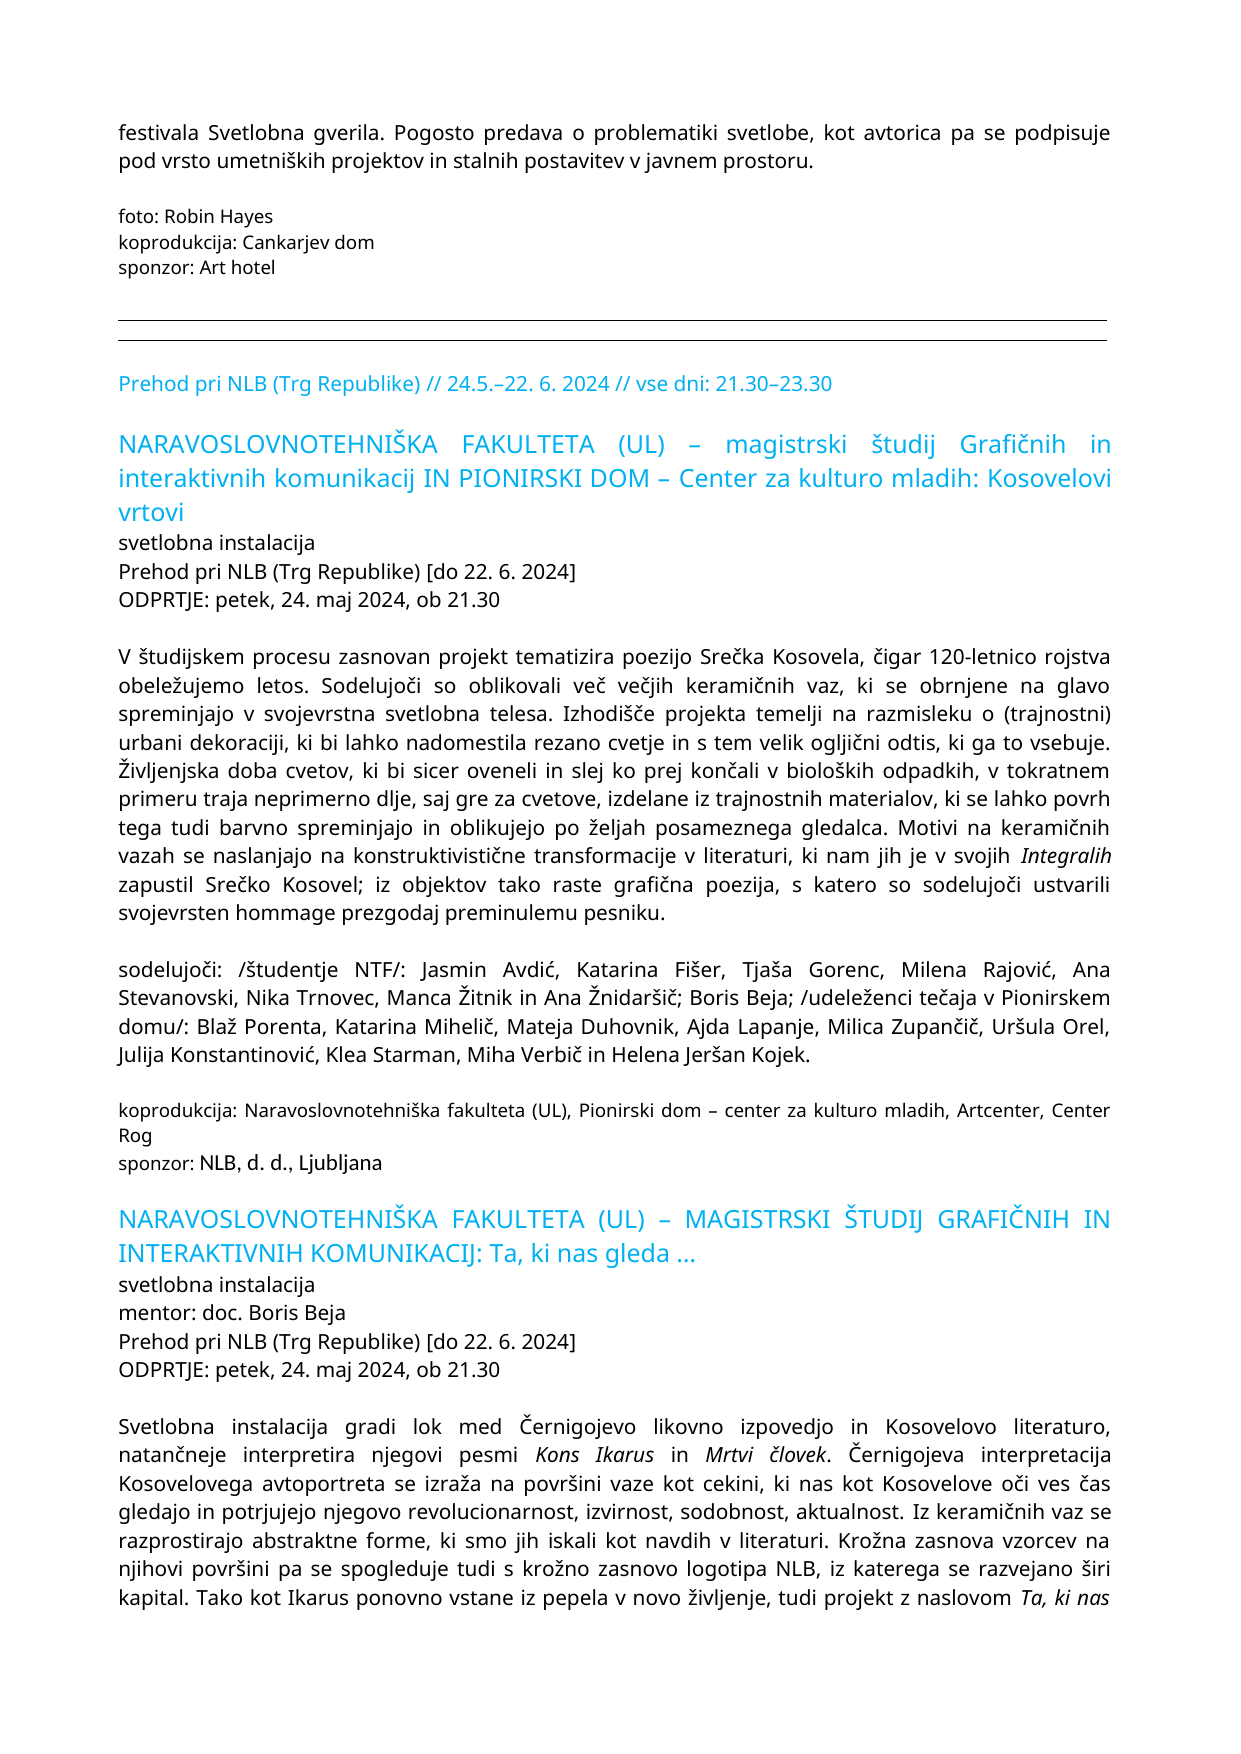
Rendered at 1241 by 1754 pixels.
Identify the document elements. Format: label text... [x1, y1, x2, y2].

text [118, 1412, 1112, 1611]
text koprodukcija: Naravoslovnotehniška fakulteta (UL), Pionirski dom – center za kulturo mladih, Artcenter, Center Rog [118, 1097, 1112, 1148]
text V študijskem procesu zasnovan projekt tematizira poezijo Srečka Kosovela, čigar 120-letnico rojstva obeležujemo letos. Sodelujoči so oblikovali več večjih keramičnih vaz, ki se obrnjene na glavo spreminjajo v svojevrstna svetlobna telesa. Izhodišče projekta temelji na razmisleku o (trajnostni) urbani dekoraciji, ki bi lahko nadomestila rezano cvetje in s tem velik ogljični odtis, ki ga to vsebuje. Življenjska doba cvetov, ki bi sicer oveneli in slej ko prej končali v bioloških odpadkih, v tokratnem primeru traja neprimerno dlje, saj gre za cvetove, izdelane iz trajnostnih materialov, ki se lahko povrh tega tudi barvno spreminjajo in oblikujejo po željah posameznega gledalca. Motivi na keramičnih vazah se naslanjajo na konstruktivistične transformacije v literaturi, ki nam jih je v svojih Integralih zapustil Srečko Kosovel; iz objektov tako raste grafična poezija, s katero so sodelujoči ustvarili svojevrsten hommage prezgodaj preminulemu pesniku. [118, 642, 1112, 927]
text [118, 118, 1112, 175]
text svetlobna instalacija [118, 1270, 1112, 1298]
text koprodukcija: Cankarjev dom [118, 229, 1112, 254]
text Prehod pri NLB (Trg Republike) [do 22. 6. 2024] [118, 1327, 1112, 1355]
text ODPRTJE: petek, 24. maj 2024, ob 21.30 [118, 585, 1112, 614]
text sodelujoči: /študentje NTF/: Jasmin Avdić, Katarina Fišer, Tjaša Gorenc, Milena Rajović, Ana Stevanovski, Nika Trnovec, Manca Žitnik in Ana Žnidaršič; Boris Beja; /udeleženci tečaja v Pionirskem domu/: Blaž Porenta, Katarina Mihelič, Mateja Duhovnik, Ajda Lapanje, Milica Zupančič, Uršula Orel, Julija Konstantinović, Klea Starman, Miha Verbič in Helena Jeršan Kojek. [118, 955, 1112, 1069]
text Prehod pri NLB (Trg Republike) // 24.5.–22. 6. 2024 // vse dni: 21.30–23.30 [118, 369, 1122, 398]
text Naravoslovnotehniška fakulteta (UL) – magistrski študij Grafičnih in interaktivnih komunikacij: Ta, ki nas gleda … [118, 1202, 1112, 1270]
text mentor: doc. Boris Beja [118, 1298, 1112, 1327]
text sponzor: NLB, d. d., Ljubljana [118, 1148, 1112, 1176]
text sponzor: Art hotel [118, 254, 1112, 280]
text Naravoslovnotehniška fakulteta (UL) – magistrski študij Grafičnih in interaktivnih komunikacij in PIONIRSKI DOM – Center za kulturo mladih: Kosovelovi vrtovi [118, 426, 1112, 528]
text svetlobna instalacija [118, 528, 1112, 557]
text Prehod pri NLB (Trg Republike) [do 22. 6. 2024] [118, 557, 1112, 585]
text ODPRTJE: petek, 24. maj 2024, ob 21.30 [118, 1355, 1112, 1384]
text foto: Robin Hayes [118, 203, 1112, 229]
